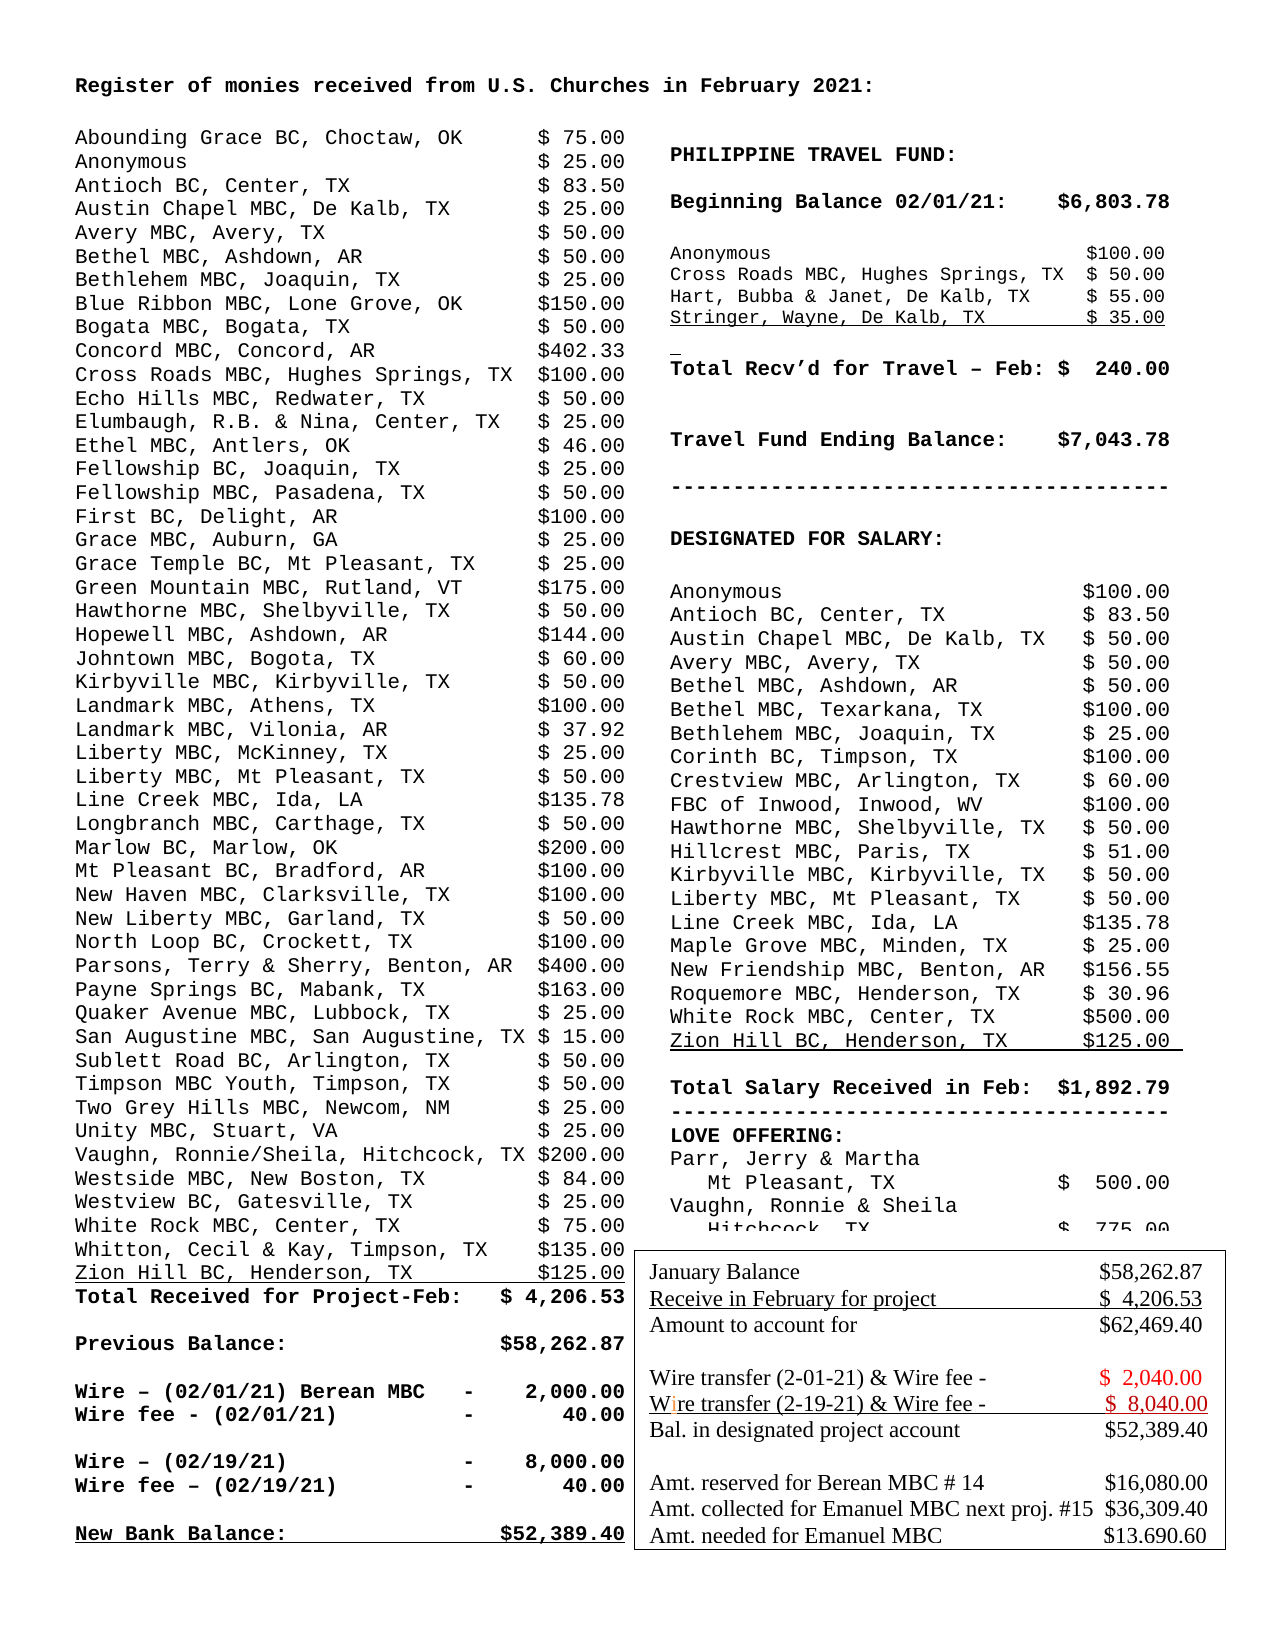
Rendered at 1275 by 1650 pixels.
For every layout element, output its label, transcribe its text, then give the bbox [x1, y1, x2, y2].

text Mt Pleasant BC, Bradford, AR $100.00 [0, 860, 1200, 884]
text Line Creek MBC, Ida, LA $135.78 [75, 789, 1200, 813]
text Unity MBC, Stuart, VA $ 25.00 [0, 1121, 1200, 1144]
text Abounding Grace BC, Choctaw, OK $ 75.00 [0, 127, 1200, 151]
text Marlow BC, Marlow, OK $200.00 [75, 837, 1200, 860]
text Total Received for Project-Feb: $ 4,206.53 [75, 1286, 634, 1310]
text Concord MBC, Concord, AR $402.33 [0, 340, 1200, 364]
text Grace Temple BC, Mt Pleasant, TX $ 25.00 [0, 553, 1200, 577]
text Johntown MBC, Bogota, TX $ 60.00 [0, 648, 1200, 671]
text Green Mountain MBC, Rutland, VT $175.00 [0, 577, 1200, 600]
text Blue Ribbon MBC, Lone Grove, OK $150.00 [0, 293, 1200, 317]
text Previous Balance: $58,262.87 [0, 1333, 634, 1357]
text Wire fee – (02/19/21) - 40.00 [0, 1475, 634, 1499]
text Avery MBC, Avery, TX $ 50.00 [75, 222, 1200, 246]
text Sublett Road BC, Arlington, TX $ 50.00 [75, 1049, 1200, 1073]
text Liberty MBC, Mt Pleasant, TX $ 50.00 [75, 766, 1200, 789]
text Kirbyville MBC, Kirbyville, TX $ 50.00 [0, 671, 1200, 695]
text New Bank Balance: $52,389.40 [75, 1522, 634, 1546]
text Echo Hills MBC, Redwater, TX $ 50.00 [0, 387, 1200, 411]
text New Liberty MBC, Garland, TX $ 50.00 [75, 908, 1200, 931]
text Longbranch MBC, Carthage, TX $ 50.00 [75, 813, 1200, 837]
text Whitton, Cecil & Kay, Timpson, TX $135.00 [0, 1239, 1200, 1262]
text Elumbaugh, R.B. & Nina, Center, TX $ 25.00 [0, 411, 1200, 435]
text Payne Springs BC, Mabank, TX $163.00 [75, 979, 1200, 1002]
text Hopewell MBC, Ashdown, AR $144.00 [0, 624, 1200, 648]
text Vaughn, Ronnie/Sheila, Hitchcock, TX $200.00 [0, 1144, 1200, 1168]
text Liberty MBC, McKinney, TX $ 25.00 [75, 742, 1200, 766]
text Bethel MBC, Ashdown, AR $ 50.00 [75, 246, 1200, 269]
text First BC, Delight, AR $100.00 [0, 506, 1200, 529]
text North Loop BC, Crockett, TX $100.00 [75, 931, 1200, 955]
text Landmark MBC, Vilonia, AR $ 37.92 [75, 718, 1200, 742]
text Wire – (02/01/21) Berean MBC - 2,000.00 [0, 1381, 634, 1404]
text San Augustine MBC, San Augustine, TX $ 15.00 [75, 1026, 1200, 1049]
text Ethel MBC, Antlers, OK $ 46.00 [0, 435, 1200, 458]
text New Haven MBC, Clarksville, TX $100.00 [75, 884, 1200, 908]
text Quaker Avenue MBC, Lubbock, TX $ 25.00 [75, 1002, 1200, 1026]
text Antioch BC, Center, TX $ 83.50 [75, 175, 1200, 198]
text Bogata MBC, Bogata, TX $ 50.00 [0, 317, 1200, 340]
text Westside MBC, New Boston, TX $ 84.00 [0, 1168, 1200, 1191]
text Parsons, Terry & Sherry, Benton, AR $400.00 [75, 955, 1200, 979]
text Wire fee - (02/01/21) - 40.00 [0, 1404, 634, 1428]
text Fellowship BC, Joaquin, TX $ 25.00 [0, 458, 1200, 482]
text Westview BC, Gatesville, TX $ 25.00 [0, 1191, 1200, 1215]
text Two Grey Hills MBC, Newcom, NM $ 25.00 [75, 1097, 1200, 1121]
text Register of monies received from U.S. Churches in February 2021: [0, 75, 1200, 99]
text Bethlehem MBC, Joaquin, TX $ 25.00 [0, 269, 1200, 293]
text Fellowship MBC, Pasadena, TX $ 50.00 [0, 482, 1200, 506]
text Wire – (02/19/21) - 8,000.00 [0, 1452, 634, 1475]
text White Rock MBC, Center, TX $ 75.00 [0, 1215, 1200, 1239]
text Landmark MBC, Athens, TX $100.00 [75, 695, 1200, 718]
text Grace MBC, Auburn, GA $ 25.00 [0, 529, 1200, 553]
text Hawthorne MBC, Shelbyville, TX $ 50.00 [0, 600, 1200, 624]
text Cross Roads MBC, Hughes Springs, TX $100.00 [0, 364, 1200, 387]
text Timpson MBC Youth, Timpson, TX $ 50.00 [0, 1073, 1200, 1097]
text Zion Hill BC, Henderson, TX $125.00 [0, 1262, 634, 1286]
text Austin Chapel MBC, De Kalb, TX $ 25.00 [75, 198, 1200, 222]
text Anonymous $ 25.00 [0, 151, 1200, 175]
